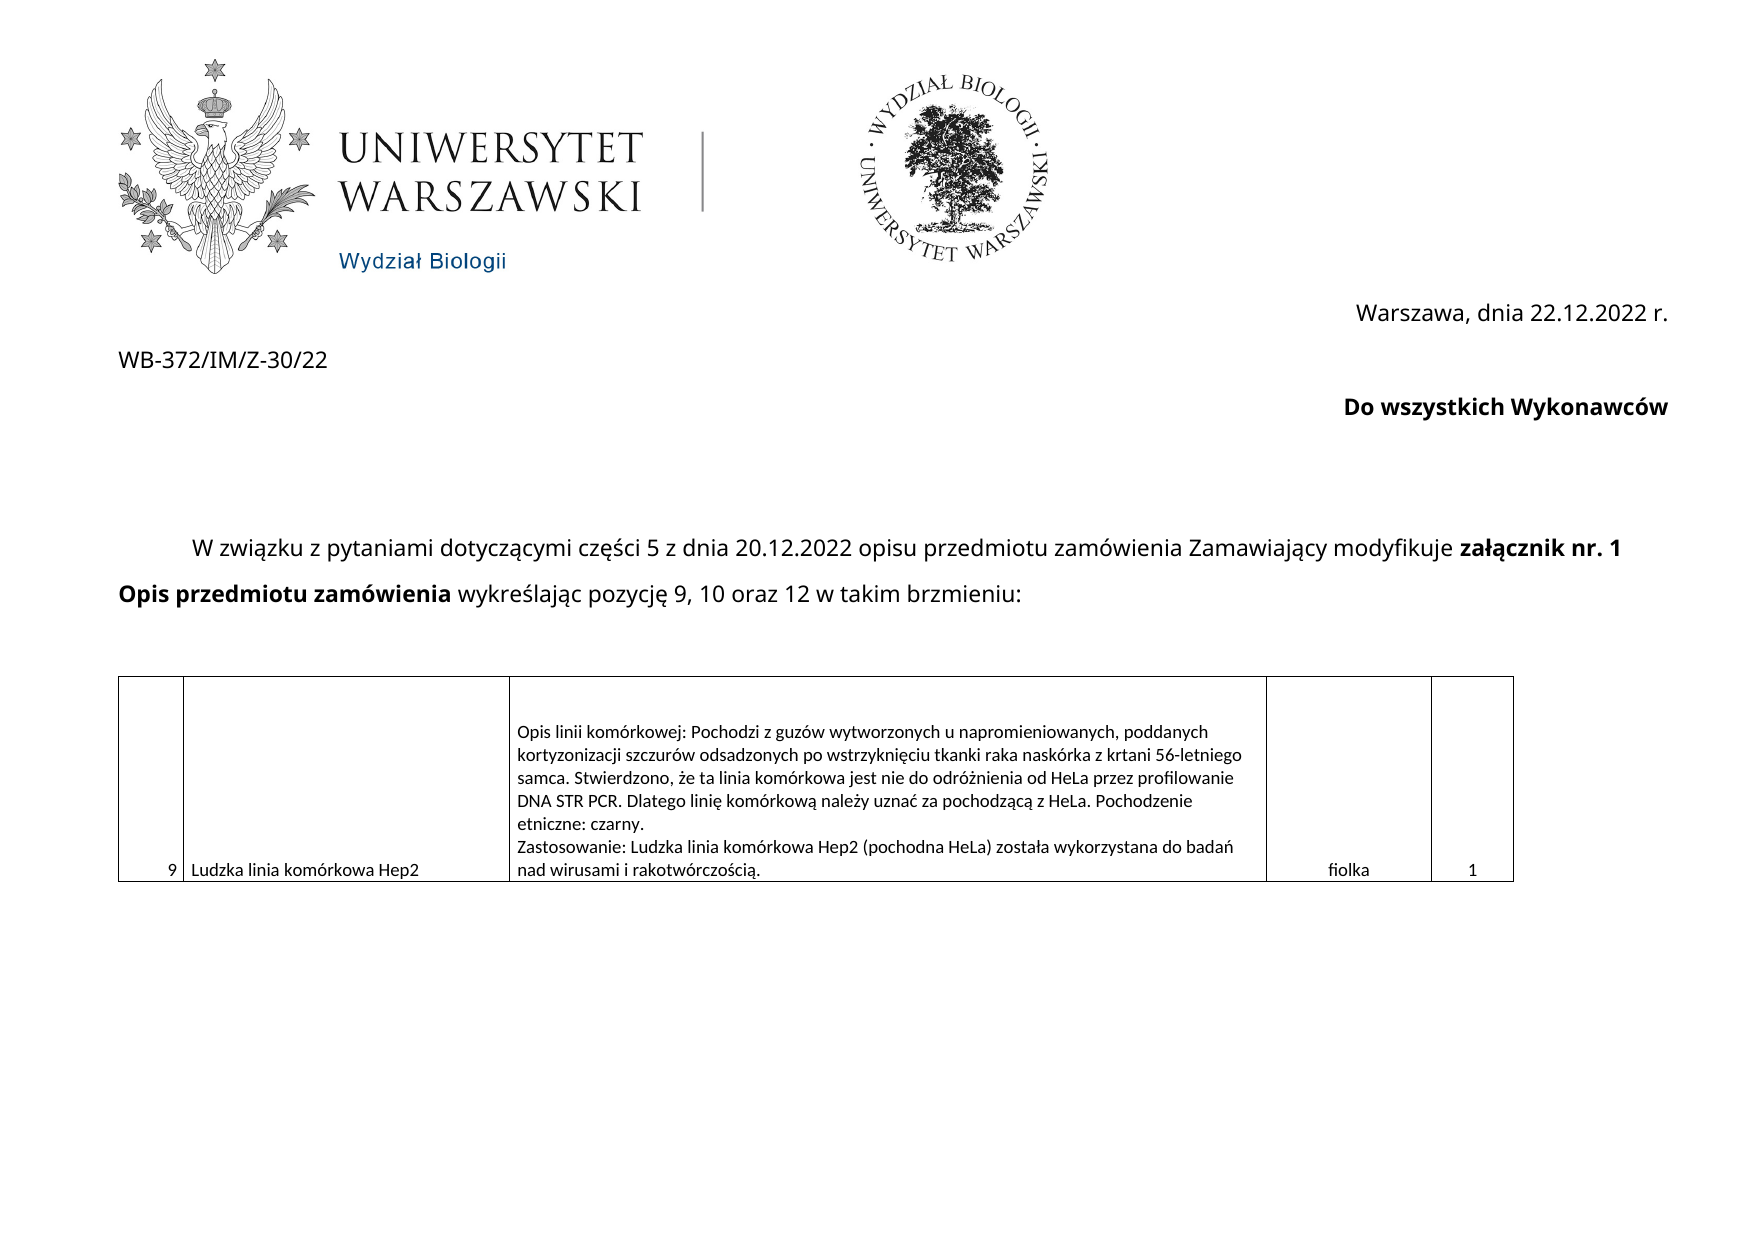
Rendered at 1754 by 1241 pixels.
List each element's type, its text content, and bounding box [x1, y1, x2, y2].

picture [118, 59, 1161, 274]
table_header 9 [119, 677, 183, 881]
text W związku z pytaniami dotyczącymi części 5 z dnia 20.12.2022 opisu przedmiotu zamówienia Zamawiający modyfikuje załącznik nr. 1 Opis przedmiotu zamówienia wykreślając pozycję 9, 10 oraz 12 w takim brzmieniu: [118, 531, 1668, 609]
text Do wszystkich Wykonawców [118, 391, 1668, 422]
table_header Opis linii komórkowej: Pochodzi z guzów wytworzonych u napromieniowanych, poddanych kortyzonizacji szczurów odsadzonych po wstrzyknięciu tkanki raka naskórka z krtani 56-letniego samca. Stwierdzono, że ta linia komórkowa jest nie do odróżnienia od HeLa przez profilowanie DNA STR PCR. Dlatego linię komórkową należy uznać za pochodzącą z HeLa. Pochodzenie etniczne: czarny. Zastosowanie: Ludzka linia komórkowa Hep2 (pochodna HeLa) została wykorzystana do badań nad wirusami i rakotwórczością. [510, 677, 1266, 881]
text WB-372/IM/Z-30/22 [118, 344, 1668, 375]
table_header fiolka [1267, 677, 1431, 881]
table_header 1 [1432, 677, 1513, 881]
text Warszawa, dnia 22.12.2022 r. [118, 297, 1668, 328]
table_header Ludzka linia komórkowa Hep2 [184, 677, 509, 881]
